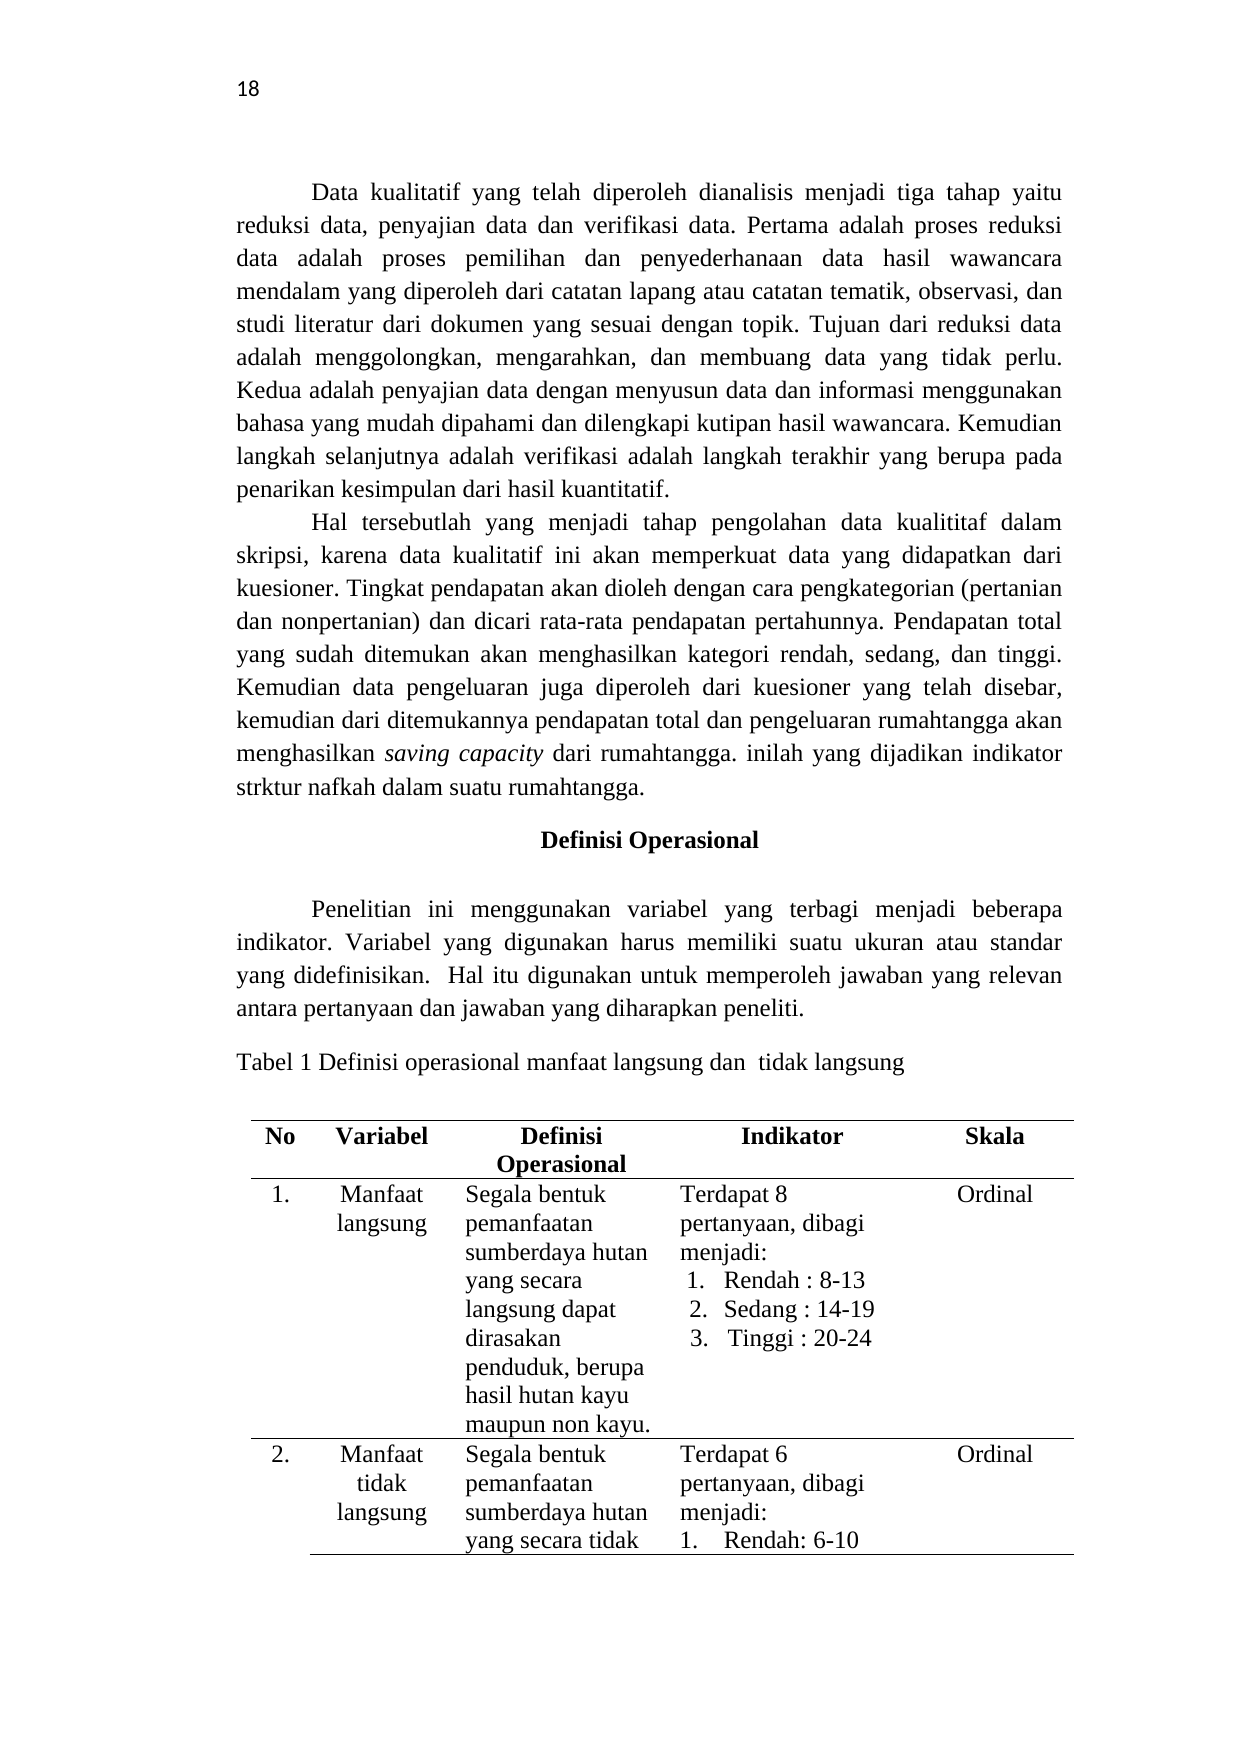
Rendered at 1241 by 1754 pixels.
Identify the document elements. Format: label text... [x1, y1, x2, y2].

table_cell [310, 1439, 454, 1554]
table_header Indikator [669, 1121, 916, 1178]
table_cell Segala bentuk pemanfaatan sumberdaya hutan yang secara langsung dapat dirasakan penduduk, berupa hasil hutan kayu maupun non kayu. [454, 1179, 669, 1438]
text Hal tersebutlah yang menjadi tahap pengolahan data kualititaf dalam skripsi, karena data kualitatif ini akan memperkuat data yang didapatkan dari kuesioner. Tingkat pendapatan akan dioleh dengan cara pengkategorian (pertanian dan nonpertanian) dan dicari rata-rata pendapatan pertahunnya. Pendapatan total yang sudah ditemukan akan menghasilkan kategori rendah, sedang, dan tinggi. Kemudian data pengeluaran juga diperoleh dari kuesioner yang telah disebar, kemudian dari ditemukannya pendapatan total dan pengeluaran rumahtangga akan menghasilkan saving capacity dari rumahtangga. inilah yang dijadikan indikator strktur nafkah dalam suatu rumahtangga. [236, 507, 1063, 800]
table_cell 2. [251, 1439, 309, 1554]
subtitle Tabel 1 Definisi operasional manfaat langsung dan tidak langsung [236, 1047, 1063, 1115]
table_cell Terdapat 8 pertanyaan, dibagi menjadi: Rendah : 8-13 Sedang : 14-19 Tinggi : 20-24 [669, 1179, 916, 1438]
text Data kualitatif yang telah diperoleh dianalisis menjadi tiga tahap yaitu reduksi data, penyajian data dan verifikasi data. Pertama adalah proses reduksi data adalah proses pemilihan dan penyederhanaan data hasil wawancara mendalam yang diperoleh dari catatan lapang atau catatan tematik, observasi, dan studi literatur dari dokumen yang sesuai dengan topik. Tujuan dari reduksi data adalah menggolongkan, mengarahkan, dan membuang data yang tidak perlu. Kedua adalah penyajian data dengan menyusun data dan informasi menggunakan bahasa yang mudah dipahami dan dilengkapi kutipan hasil wawancara. Kemudian langkah selanjutnya adalah verifikasi adalah langkah terakhir yang berupa pada penarikan kesimpulan dari hasil kuantitatif. [236, 177, 1063, 503]
table_cell Manfaat langsung [310, 1179, 454, 1438]
subtitle Definisi Operasional [236, 825, 1063, 890]
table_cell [454, 1439, 669, 1554]
table_header Skala [916, 1121, 1074, 1178]
table_header No [251, 1121, 309, 1178]
table_header Definisi Operasional [454, 1121, 669, 1178]
text Penelitian ini menggunakan variabel yang terbagi menjadi beberapa indikator. Variabel yang digunakan harus memiliki suatu ukuran atau standar yang didefinisikan. Hal itu digunakan untuk memperoleh jawaban yang relevan antara pertanyaan dan jawaban yang diharapkan peneliti. [236, 894, 1063, 1022]
table_cell Ordinal [916, 1179, 1074, 1438]
table_header Variabel [310, 1121, 454, 1178]
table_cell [669, 1439, 916, 1554]
table_cell 1. [251, 1179, 309, 1438]
table_cell Ordinal [916, 1439, 1074, 1554]
